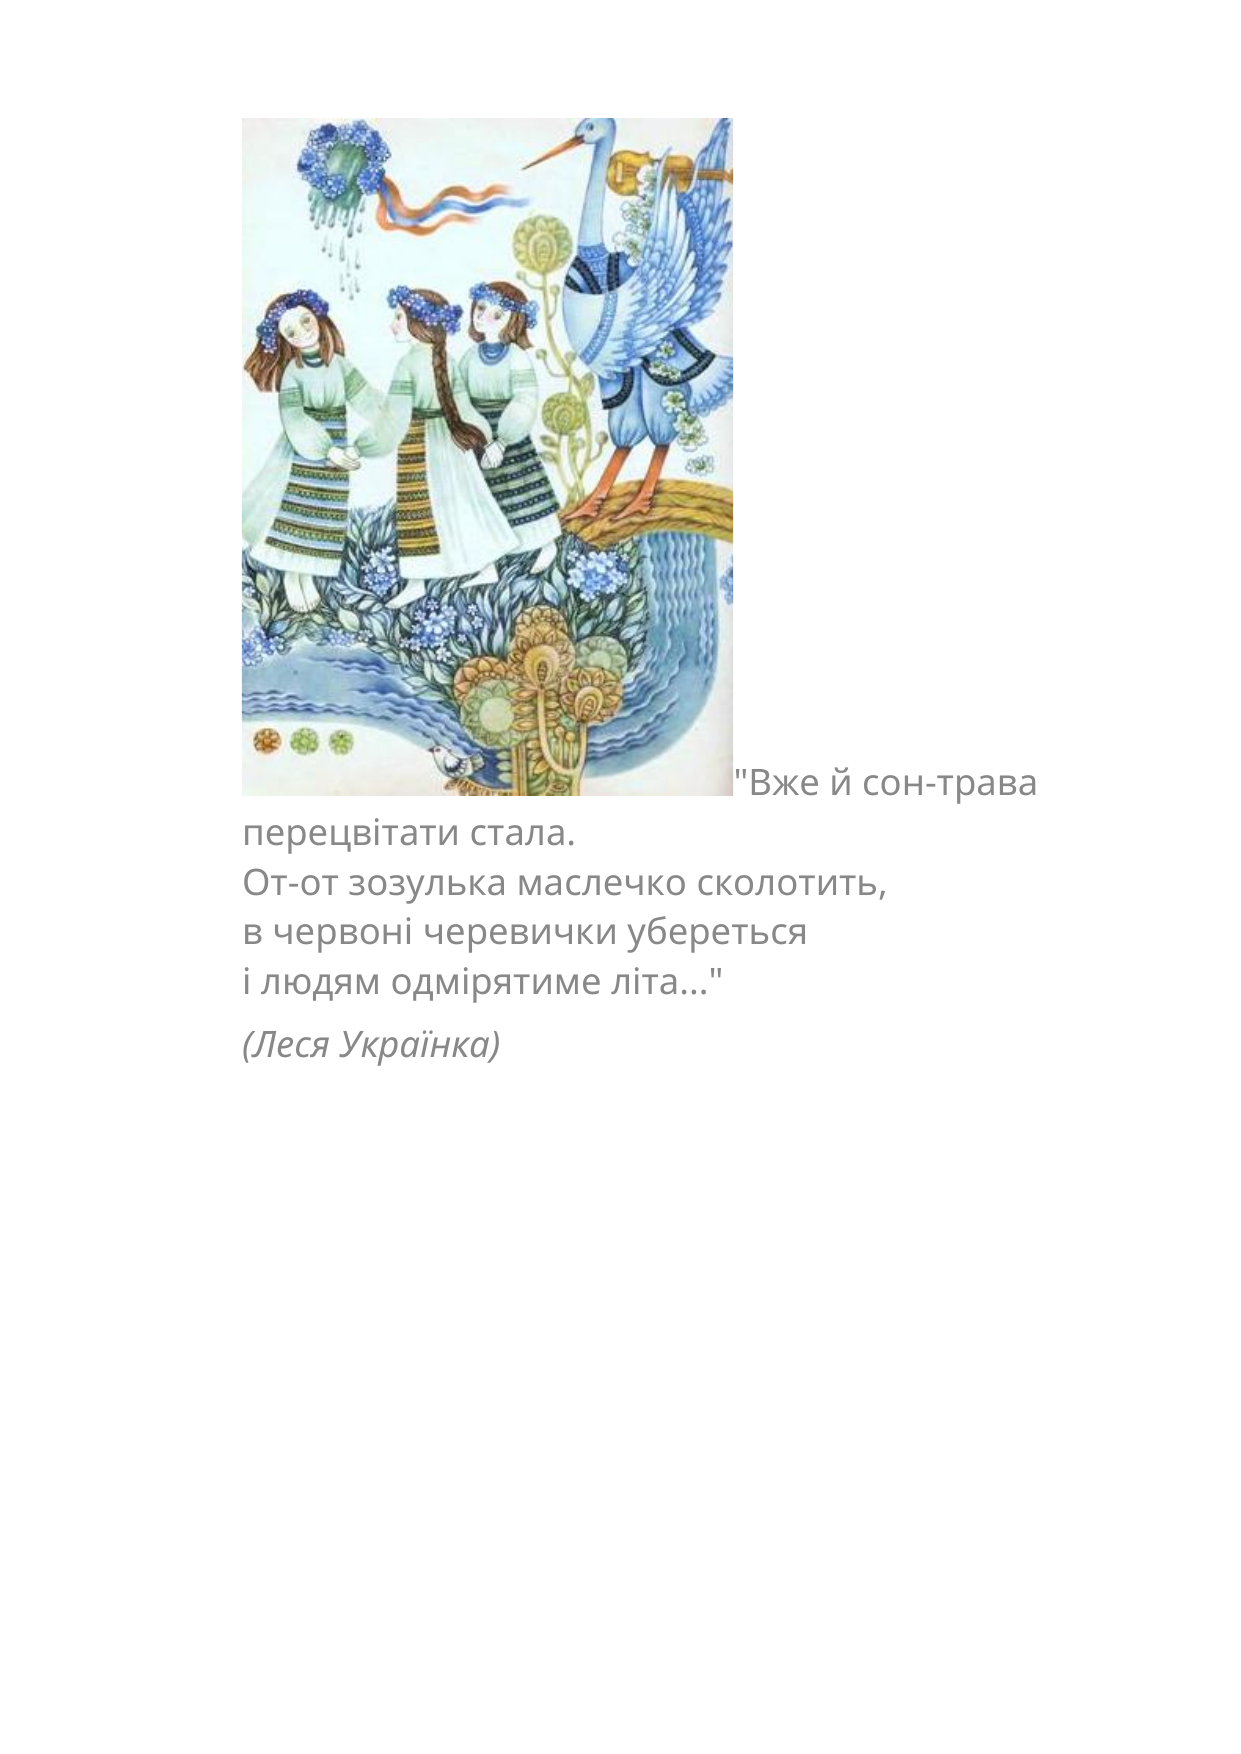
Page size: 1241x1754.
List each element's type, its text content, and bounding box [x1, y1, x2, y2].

picture [241, 118, 734, 796]
text (Леся Українка) [242, 1018, 1113, 1117]
